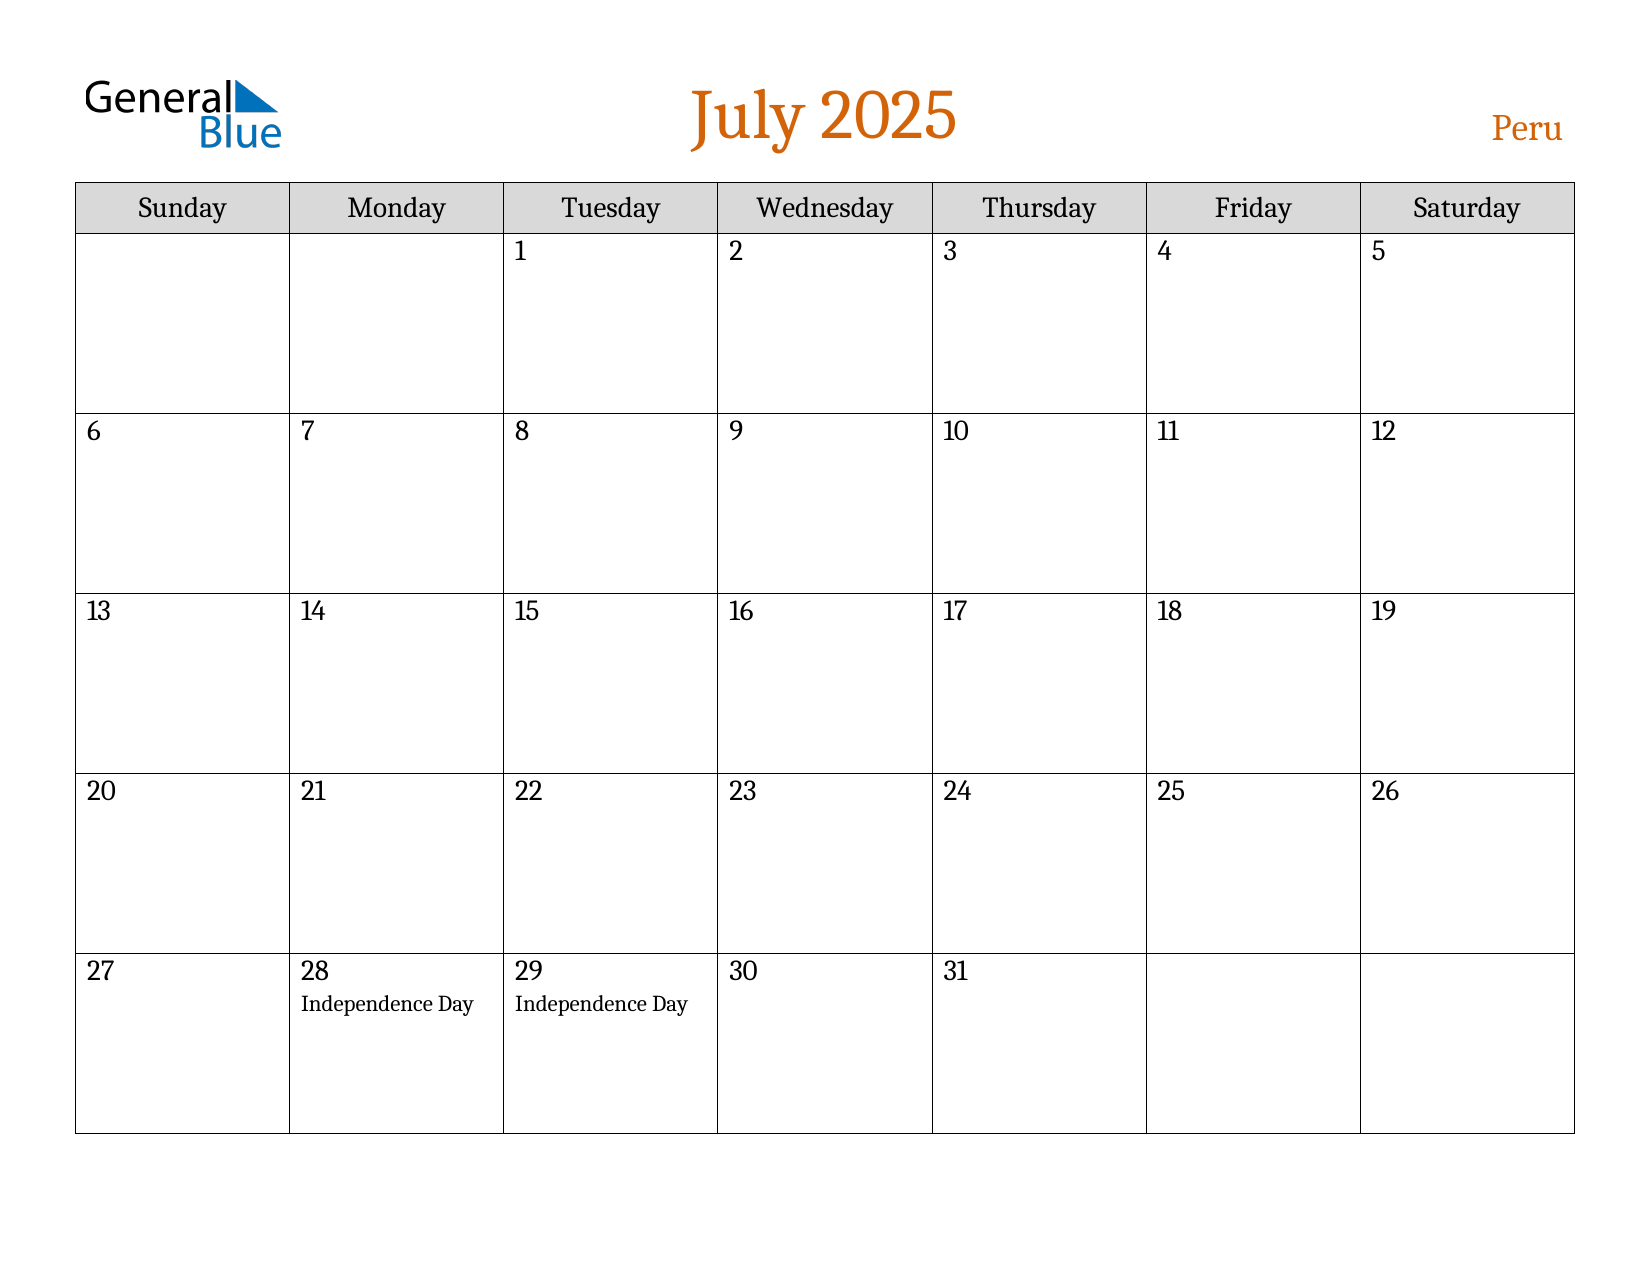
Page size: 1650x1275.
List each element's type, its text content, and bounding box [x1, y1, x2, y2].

table_cell 20 [76, 774, 289, 810]
table_cell 13 [76, 594, 289, 630]
table_cell Thursday [933, 183, 1146, 233]
table_cell [933, 450, 1146, 593]
table_cell [1361, 630, 1574, 773]
table_header July 2025 [504, 75, 1146, 182]
table_cell 31 [933, 954, 1146, 990]
table_cell 24 [933, 774, 1146, 810]
table_cell [933, 270, 1146, 413]
table_cell Tuesday [504, 183, 717, 233]
table_cell [1361, 450, 1574, 593]
table_cell [290, 630, 503, 773]
table_cell [1361, 990, 1574, 1133]
table_cell [504, 450, 717, 593]
table_cell [718, 630, 932, 773]
table_cell [1147, 630, 1360, 773]
table_cell 21 [290, 774, 503, 810]
table_cell 2 [718, 234, 932, 270]
table_cell 29 [504, 954, 717, 990]
table_cell 23 [718, 774, 932, 810]
table_cell [1147, 810, 1360, 953]
table_cell Wednesday [718, 183, 932, 233]
table_cell [76, 270, 289, 413]
table_cell [504, 630, 717, 773]
table_cell [718, 270, 932, 413]
table_cell [718, 990, 932, 1133]
table_cell Sunday [76, 183, 289, 233]
table_cell 19 [1361, 594, 1574, 630]
table_cell 16 [718, 594, 932, 630]
table_cell 17 [933, 594, 1146, 630]
table_cell [290, 450, 503, 593]
table_cell 7 [290, 414, 503, 450]
table_cell [290, 270, 503, 413]
table_cell [76, 810, 289, 953]
table_cell 6 [76, 414, 289, 450]
table_cell [1147, 990, 1360, 1133]
table_cell 3 [933, 234, 1146, 270]
table_cell 28 [290, 954, 503, 990]
table_cell [76, 630, 289, 773]
table_cell 14 [290, 594, 503, 630]
table_cell 5 [1361, 234, 1574, 270]
table_cell Saturday [1361, 183, 1574, 233]
table_cell Independence Day [504, 990, 717, 1133]
table_cell [504, 810, 717, 953]
table_cell [504, 270, 717, 413]
table_cell [718, 810, 932, 953]
table_cell 10 [933, 414, 1146, 450]
table_cell Monday [290, 183, 503, 233]
table_cell [933, 990, 1146, 1133]
table_cell [1147, 450, 1360, 593]
table_cell 12 [1361, 414, 1574, 450]
table_cell [76, 234, 289, 270]
table_cell [76, 450, 289, 593]
table_cell 30 [718, 954, 932, 990]
table_header [76, 75, 503, 182]
table_cell 11 [1147, 414, 1360, 450]
table_cell 15 [504, 594, 717, 630]
table_cell 8 [504, 414, 717, 450]
table_cell [933, 630, 1146, 773]
table_cell 25 [1147, 774, 1360, 810]
table_cell [1361, 954, 1574, 990]
table_cell 26 [1361, 774, 1574, 810]
table_cell [1361, 270, 1574, 413]
table_cell Independence Day [290, 990, 503, 1133]
table_cell [290, 234, 503, 270]
table_cell [1147, 270, 1360, 413]
table_header Peru [1146, 75, 1574, 182]
table_cell [76, 990, 289, 1133]
table_cell Friday [1147, 183, 1360, 233]
table_cell 9 [718, 414, 932, 450]
table_cell [1361, 810, 1574, 953]
table_cell [290, 810, 503, 953]
table_cell 1 [504, 234, 717, 270]
table_cell 22 [504, 774, 717, 810]
table_cell 27 [76, 954, 289, 990]
picture [86, 80, 281, 148]
table_cell [718, 450, 932, 593]
table_cell 4 [1147, 234, 1360, 270]
table_cell 18 [1147, 594, 1360, 630]
table_cell [933, 810, 1146, 953]
table_cell [1147, 954, 1360, 990]
